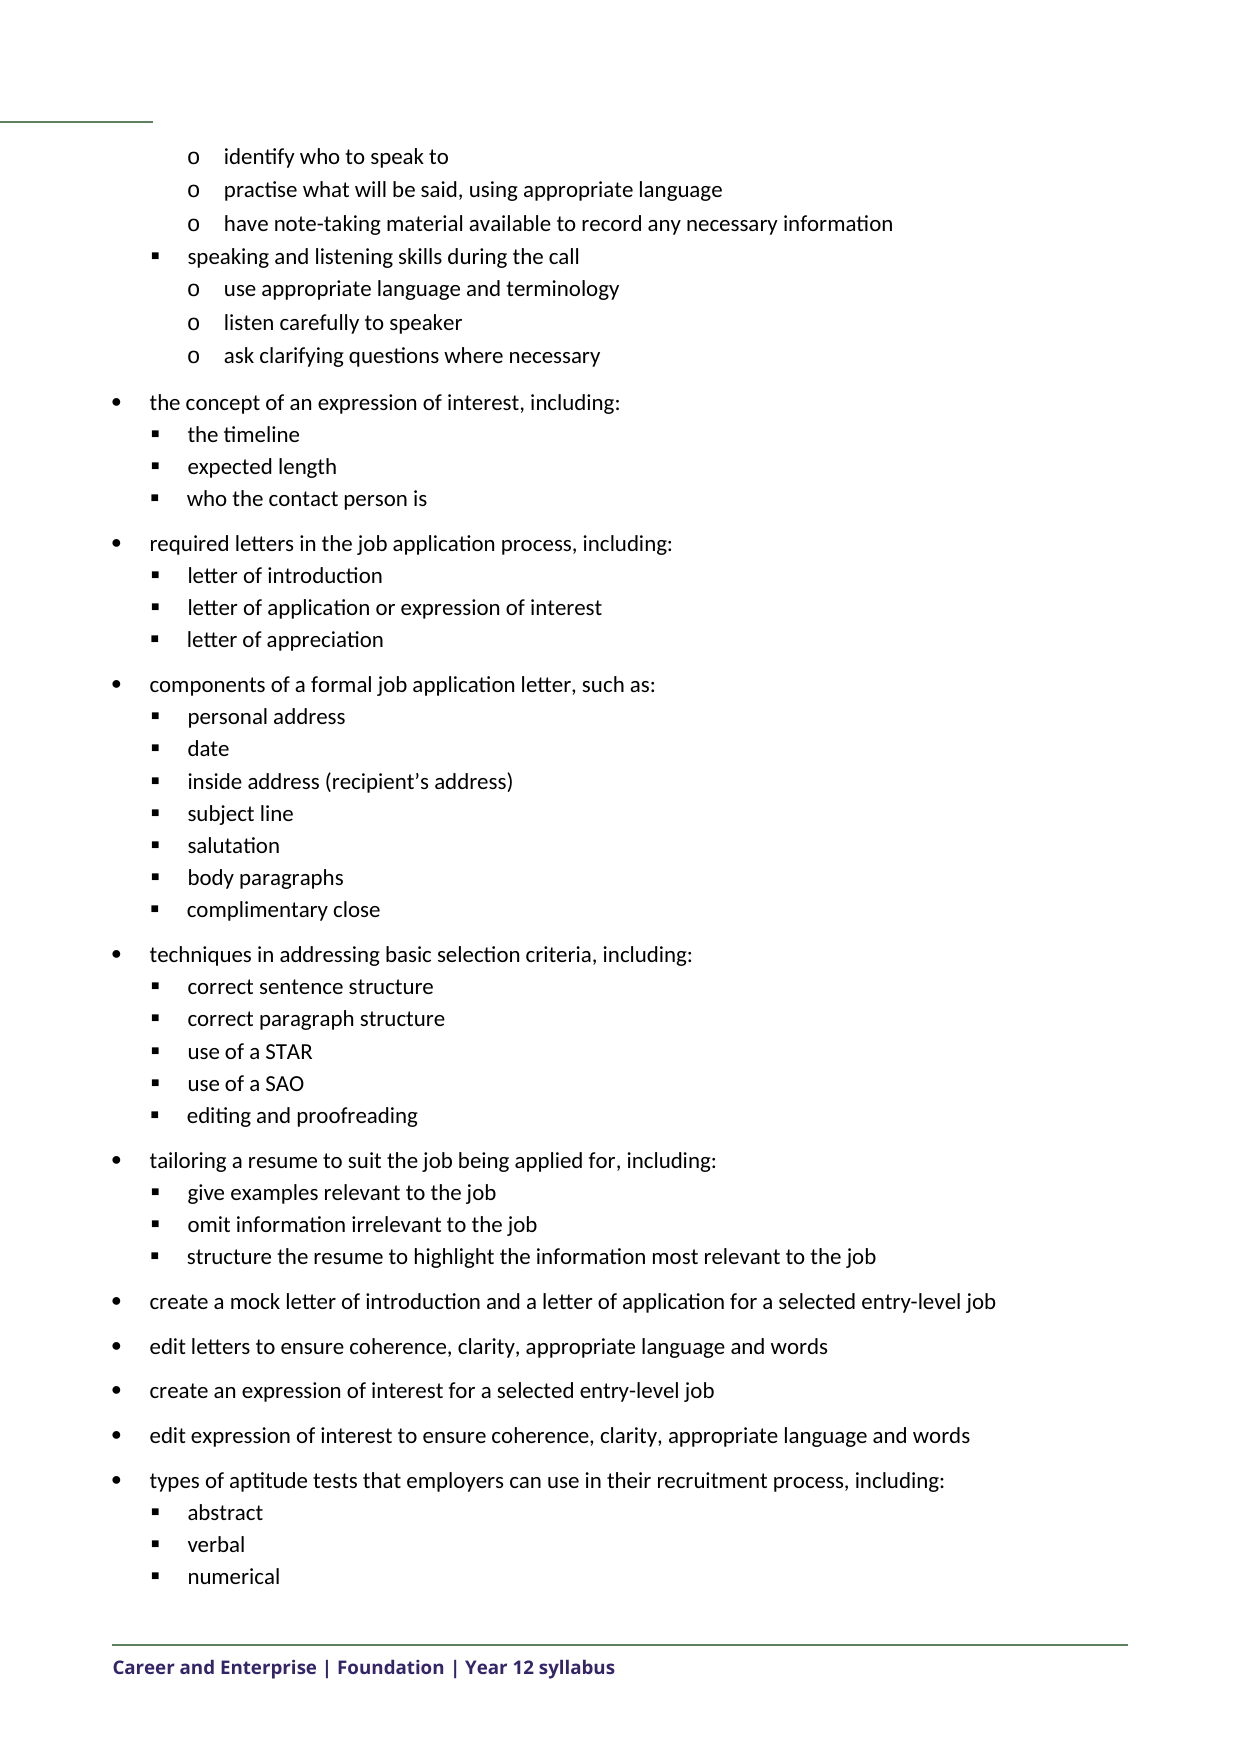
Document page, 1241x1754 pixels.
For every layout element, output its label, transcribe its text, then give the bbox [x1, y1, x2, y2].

list use of a STAR [150, 1037, 1128, 1065]
list required letters in the job application process, including: [112, 529, 1128, 557]
list the timeline [150, 420, 1128, 448]
list tailoring a resume to suit the job being applied for, including: [112, 1146, 1128, 1174]
list expected length [150, 452, 1128, 480]
list letter of appreciation [149, 626, 1128, 653]
list body paragraphs [150, 863, 1128, 891]
list techniques in addressing basic selection criteria, including: [112, 940, 1128, 968]
list types of aptitude tests that employers can use in their recruitment process, including: [112, 1466, 1128, 1494]
list identify who to speak to [187, 142, 1128, 171]
list give examples relevant to the job [150, 1178, 1128, 1206]
list who the contact person is [149, 484, 1128, 512]
list create a mock letter of introduction and a letter of application for a selected entry-level job [112, 1287, 1128, 1315]
list inside address (recipient’s address) [150, 767, 1128, 795]
list edit expression of interest to ensure coherence, clarity, appropriate language and words [112, 1421, 1128, 1449]
list salutation [150, 831, 1128, 859]
list abstract [150, 1498, 1128, 1526]
list create an expression of interest for a selected entry-level job [112, 1376, 1128, 1404]
list structure the resume to highlight the information most relevant to the job [149, 1242, 1128, 1270]
list have note-taking material available to record any necessary information [187, 209, 1128, 238]
list correct sentence structure [150, 972, 1128, 1000]
list complimentary close [149, 896, 1128, 923]
list numerical [150, 1562, 1128, 1590]
list verbal [150, 1530, 1128, 1558]
list personal address [150, 702, 1128, 730]
list edit letters to ensure coherence, clarity, appropriate language and words [112, 1332, 1128, 1360]
list practise what will be said, using appropriate language [187, 175, 1128, 204]
list omit information irrelevant to the job [150, 1210, 1128, 1238]
list correct paragraph structure [150, 1004, 1128, 1033]
list the concept of an expression of interest, including: [112, 388, 1128, 416]
list components of a formal job application letter, such as: [112, 670, 1128, 698]
list editing and proofreading [149, 1101, 1128, 1129]
list speaking and listening skills during the call [150, 242, 1128, 270]
list date [150, 734, 1128, 763]
list ask clarifying questions where necessary [187, 342, 1128, 371]
list subject line [150, 799, 1128, 827]
list use of a SAO [150, 1069, 1128, 1097]
list letter of introduction [150, 561, 1128, 589]
list letter of application or expression of interest [150, 593, 1128, 621]
list listen carefully to speaker [187, 308, 1128, 337]
list use appropriate language and terminology [187, 274, 1128, 304]
